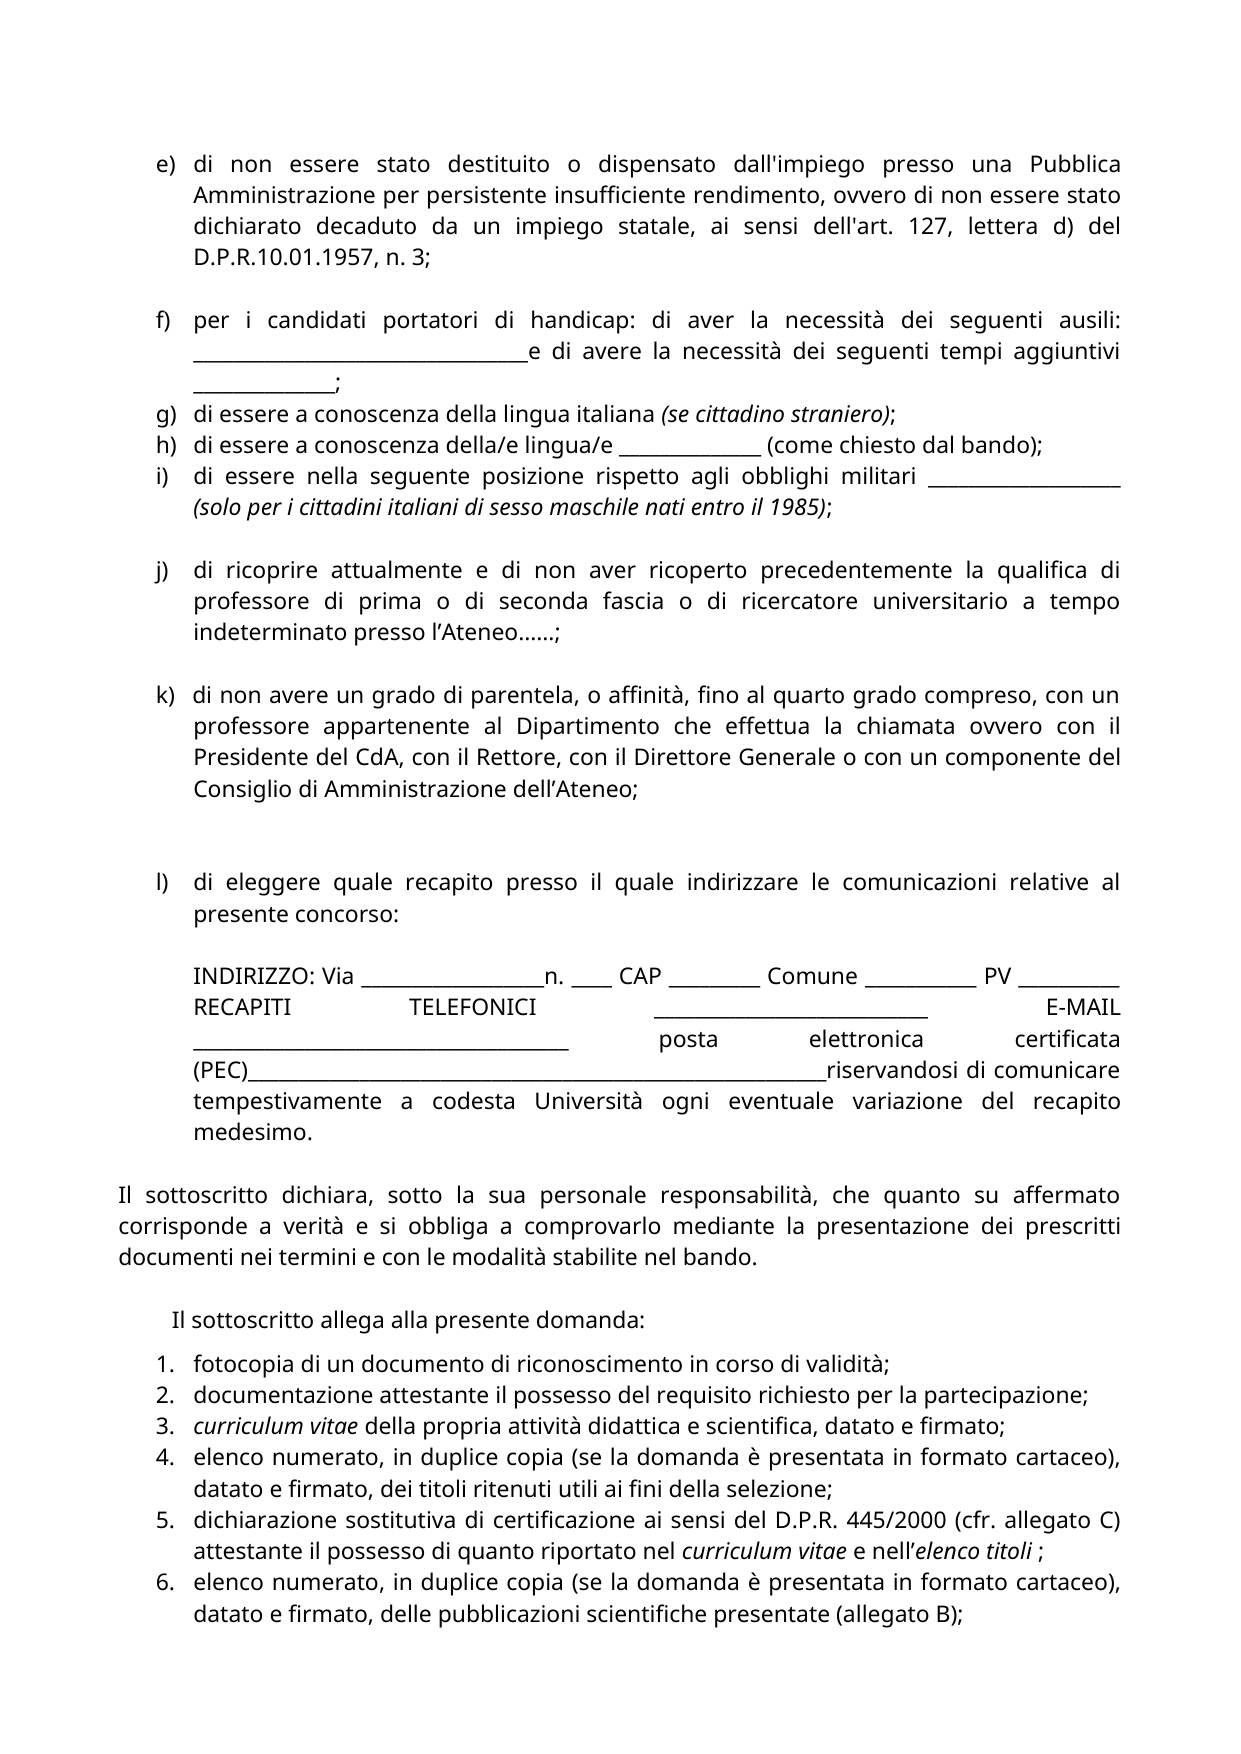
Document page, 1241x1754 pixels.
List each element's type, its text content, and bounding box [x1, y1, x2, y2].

list curriculum vitae della propria attività didattica e scientifica, datato e firmato; [156, 1410, 1122, 1441]
list di essere nella seguente posizione rispetto agli obblighi militari ___________________ (solo per i cittadini italiani di sesso maschile nati entro il 1985); [156, 460, 1122, 523]
list di ricoprire attualmente e di non aver ricoperto precedentemente la qualifica di professore di prima o di seconda fascia o di ricercatore universitario a tempo indeterminato presso l’Ateneo……; [156, 554, 1122, 648]
list dichiarazione sostitutiva di certificazione ai sensi del D.P.R. 445/2000 (cfr. allegato C) attestante il possesso di quanto riportato nel curriculum vitae e nell’elenco titoli ; [156, 1504, 1122, 1566]
list fotocopia di un documento di riconoscimento in corso di validità; [156, 1348, 1122, 1379]
text Il sottoscritto dichiara, sotto la sua personale responsabilità, che quanto su affermato corrisponde a verità e si obbliga a comprovarlo mediante la presentazione dei prescritti documenti nei termini e con le modalità stabilite nel bando. [118, 1179, 1122, 1273]
list di eleggere quale recapito presso il quale indirizzare le comunicazioni relative al presente concorso: [156, 866, 1122, 929]
list elenco numerato, in duplice copia (se la domanda è presentata in formato cartaceo), datato e firmato, dei titoli ritenuti utili ai fini della selezione; [156, 1441, 1122, 1504]
list documentazione attestante il possesso del requisito richiesto per la partecipazione; [156, 1379, 1122, 1410]
list di essere a conoscenza della lingua italiana (se cittadino straniero); [156, 398, 1122, 429]
text INDIRIZZO: Via __________________n. ____ CAP _________ Comune ___________ PV __________ RECAPITI TELEFONICI ___________________________ E-MAIL _____________________________________ posta elettronica certificata (PEC)_________________________________________________________riservandosi di comunicare tempestivamente a codesta Università ogni eventuale variazione del recapito medesimo. [193, 960, 1122, 1148]
list di non essere stato destituito o dispensato dall'impiego presso una Pubblica Amministrazione per persistente insufficiente rendimento, ovvero di non essere stato dichiarato decaduto da un impiego statale, ai sensi dell'art. 127, lettera d) del D.P.R.10.01.1957, n. 3; [156, 148, 1122, 273]
list di non avere un grado di parentela, o affinità, fino al quarto grado compreso, con un professore appartenente al Dipartimento che effettua la chiamata ovvero con il Presidente del CdA, con il Rettore, con il Direttore Generale o con un componente del Consiglio di Amministrazione dell’Ateneo; [156, 679, 1122, 804]
list per i candidati portatori di handicap: di aver la necessità dei seguenti ausili: _________________________________e di avere la necessità dei seguenti tempi aggiuntivi ______________; [156, 304, 1122, 398]
list di essere a conoscenza della/e lingua/e ______________ (come chiesto dal bando); [156, 429, 1122, 460]
list elenco numerato, in duplice copia (se la domanda è presentata in formato cartaceo), datato e firmato, delle pubblicazioni scientifiche presentate (allegato B); [156, 1566, 1122, 1629]
text Il sottoscritto allega alla presente domanda: [118, 1304, 1122, 1335]
